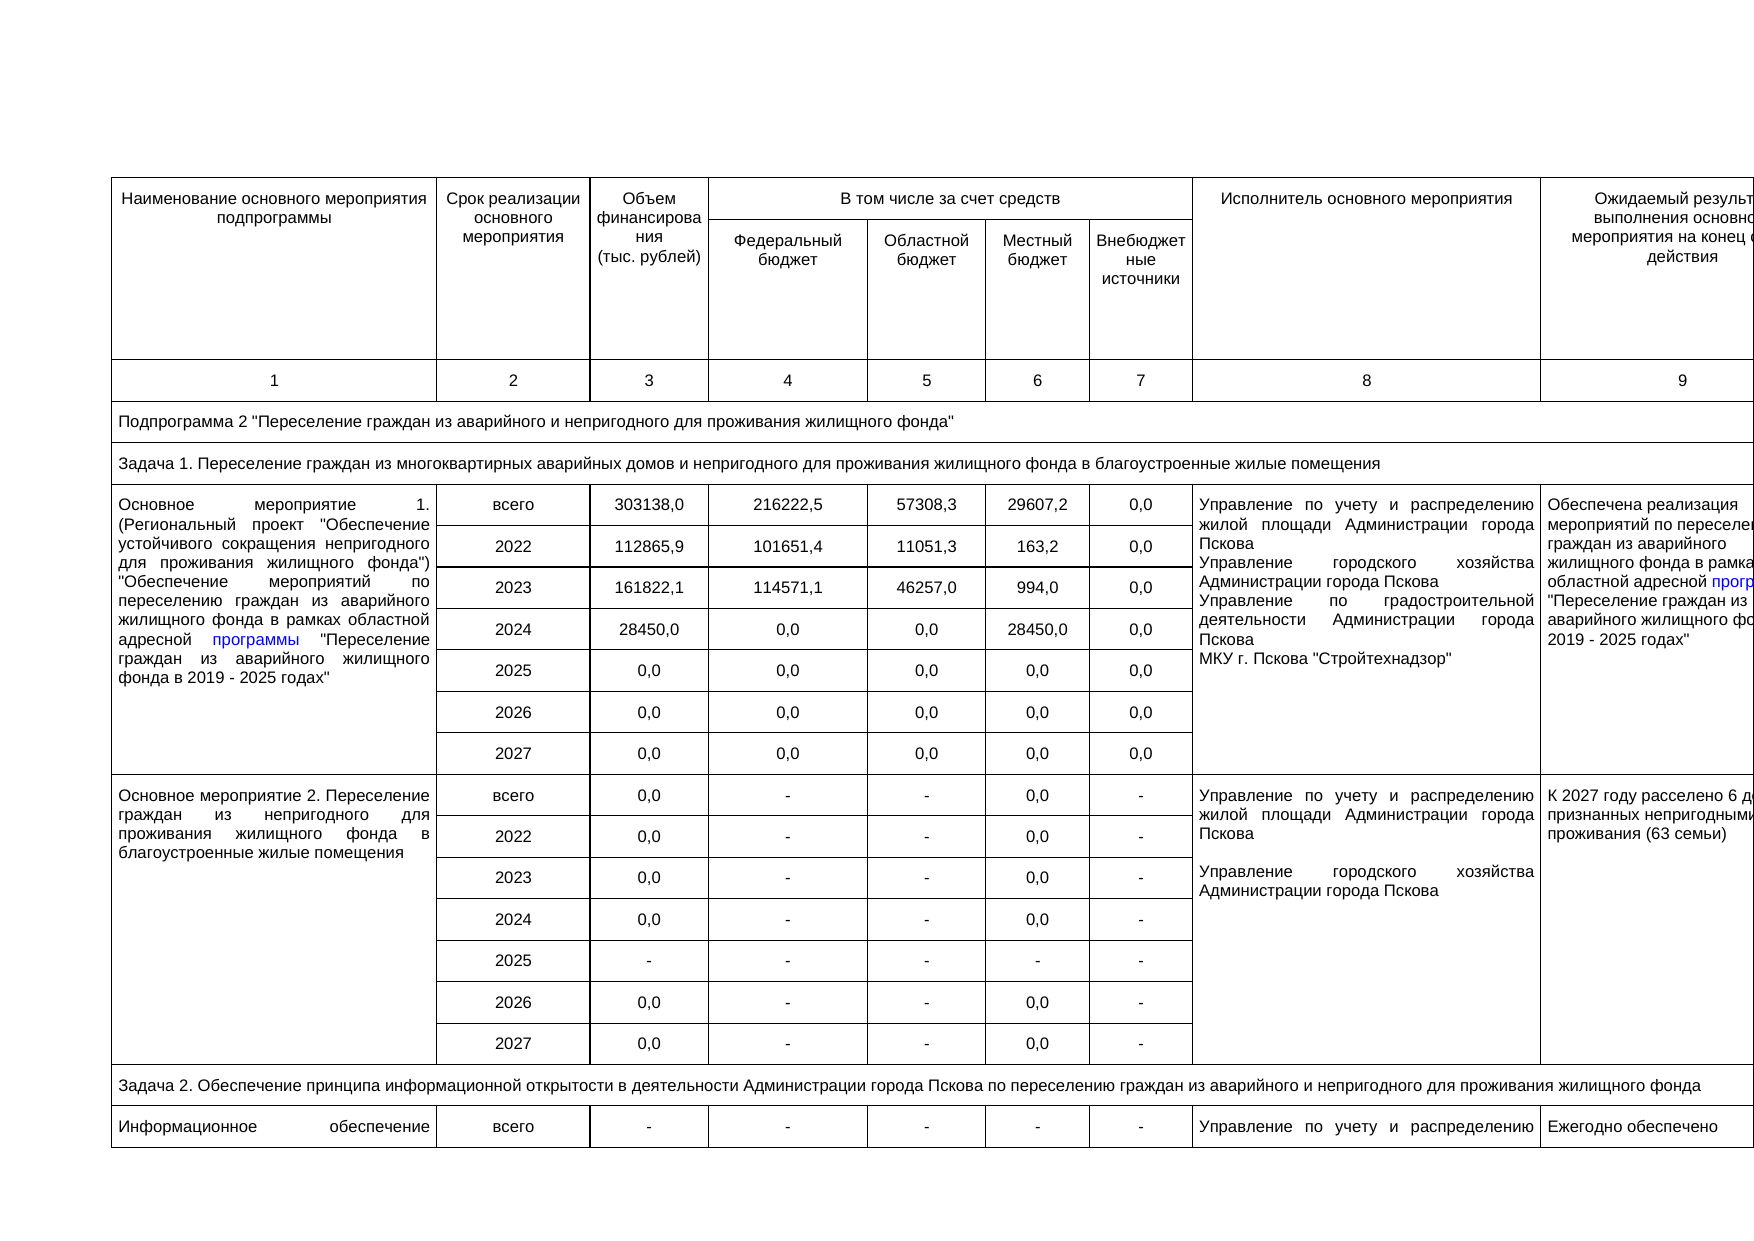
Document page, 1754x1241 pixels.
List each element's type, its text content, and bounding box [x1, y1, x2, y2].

table_header Ожидаемый результат выполнения основного мероприятия на конец срока действия [1541, 178, 1753, 359]
table_cell 7 [1090, 360, 1192, 401]
table_cell - [868, 816, 985, 857]
table_cell 0,0 [986, 650, 1089, 691]
table_cell 0,0 [986, 775, 1089, 815]
table_cell 57308,3 [868, 485, 985, 525]
table_cell - [986, 1106, 1089, 1147]
table_cell - [868, 775, 985, 815]
table_cell 0,0 [1090, 692, 1192, 732]
table_cell - [709, 1024, 867, 1064]
table_cell 2024 [437, 609, 589, 649]
table_cell - [709, 816, 867, 857]
table_cell - [709, 982, 867, 1022]
table_cell 114571,1 [709, 568, 867, 608]
table_cell - [709, 775, 867, 815]
table_cell 4 [709, 360, 867, 401]
table_cell 163,2 [986, 526, 1089, 566]
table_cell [1541, 1106, 1753, 1147]
table_cell 2 [437, 360, 589, 401]
table_cell Управление по учету и распределению жилой площади Администрации города Пскова Управление городского хозяйства Администрации города Пскова Управление по градостроительной деятельности Администрации города Пскова МКУ г. Пскова "Стройтехнадзор" [1193, 485, 1540, 774]
table_cell 46257,0 [868, 568, 985, 608]
table_cell 0,0 [591, 982, 708, 1022]
table_cell Основное мероприятие 1. (Региональный проект "Обеспечение устойчивого сокращения непригодного для проживания жилищного фонда") "Обеспечение мероприятий по переселению граждан из аварийного жилищного фонда в рамках областной адресной программы "Переселение граждан из аварийного жилищного фонда в 2019 - 2025 годах" [112, 485, 436, 774]
table_cell 2023 [437, 568, 589, 608]
table_cell 0,0 [868, 609, 985, 649]
table_header Объем финансирования (тыс. рублей) [591, 178, 708, 359]
table_cell 29607,2 [986, 485, 1089, 525]
table_cell 0,0 [591, 692, 708, 732]
table_cell 0,0 [1090, 650, 1192, 691]
table_cell Внебюджетные источники [1090, 220, 1192, 359]
table_cell 101651,4 [709, 526, 867, 566]
table_cell 9 [1541, 360, 1753, 401]
table_cell - [1090, 1106, 1192, 1147]
table_cell К 2027 году расселено 6 домов, признанных непригодными для проживания (63 семьи) [1541, 775, 1753, 1064]
table_cell Управление по учету и распределению жилой площади Администрации города Пскова Управление городского хозяйства Администрации города Пскова [1193, 775, 1540, 1064]
table_cell - [868, 858, 985, 898]
table_cell 0,0 [591, 733, 708, 774]
table_cell 994,0 [986, 568, 1089, 608]
table_cell - [1090, 858, 1192, 898]
table_cell всего [437, 485, 589, 525]
table_cell Местный бюджет [986, 220, 1089, 359]
table_cell 161822,1 [591, 568, 708, 608]
table_cell 2025 [437, 650, 589, 691]
table_cell 0,0 [986, 733, 1089, 774]
table_cell 6 [986, 360, 1089, 401]
table_cell - [868, 941, 985, 981]
table_cell - [868, 982, 985, 1022]
table_cell 0,0 [591, 816, 708, 857]
table_cell 0,0 [591, 1024, 708, 1064]
table_cell 2027 [437, 1024, 589, 1064]
table_cell Основное мероприятие 2. Переселение граждан из непригодного для проживания жилищного фонда в благоустроенные жилые помещения [112, 775, 436, 1064]
table_header В том числе за счет средств [709, 178, 1192, 219]
table_cell 2022 [437, 816, 589, 857]
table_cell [112, 1106, 436, 1147]
table_cell 0,0 [709, 650, 867, 691]
table_cell 28450,0 [591, 609, 708, 649]
table_cell 0,0 [709, 609, 867, 649]
table_cell 0,0 [868, 650, 985, 691]
table_cell Задача 2. Обеспечение принципа информационной открытости в деятельности Администрации города Пскова по переселению граждан из аварийного и непригодного для проживания жилищного фонда [112, 1065, 1753, 1105]
table_cell 3 [591, 360, 708, 401]
table_cell 0,0 [591, 899, 708, 939]
table_cell 2025 [437, 941, 589, 981]
table_cell 0,0 [986, 692, 1089, 732]
table_cell - [709, 1106, 867, 1147]
table_cell - [709, 899, 867, 939]
table_cell 2026 [437, 692, 589, 732]
table_cell 0,0 [1090, 526, 1192, 566]
table_header Срок реализации основного мероприятия [437, 178, 589, 359]
table_cell 0,0 [868, 692, 985, 732]
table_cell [1193, 1106, 1540, 1147]
table_cell Обеспечена реализация мероприятий по переселению граждан из аварийного жилищного фонда в рамках областной адресной программы "Переселение граждан из аварийного жилищного фонда в 2019 - 2025 годах" [1541, 485, 1753, 774]
table_cell 0,0 [986, 982, 1089, 1022]
table_cell 216222,5 [709, 485, 867, 525]
table_cell 2023 [437, 858, 589, 898]
table_cell 0,0 [986, 1024, 1089, 1064]
table_cell 0,0 [986, 899, 1089, 939]
table_cell 2026 [437, 982, 589, 1022]
table_header Наименование основного мероприятия подпрограммы [112, 178, 436, 359]
table_cell - [868, 1024, 985, 1064]
table_cell 2024 [437, 899, 589, 939]
table_cell 0,0 [591, 775, 708, 815]
table_cell Областной бюджет [868, 220, 985, 359]
table_cell Задача 1. Переселение граждан из многоквартирных аварийных домов и непригодного для проживания жилищного фонда в благоустроенные жилые помещения [112, 443, 1753, 483]
table_cell 0,0 [709, 692, 867, 732]
table_cell 0,0 [868, 733, 985, 774]
table_cell - [709, 858, 867, 898]
table_cell 0,0 [986, 816, 1089, 857]
table_cell 8 [1193, 360, 1540, 401]
table_cell 0,0 [591, 858, 708, 898]
table_cell 0,0 [1090, 568, 1192, 608]
table_cell 303138,0 [591, 485, 708, 525]
table_cell - [591, 941, 708, 981]
table_cell - [709, 941, 867, 981]
table_cell 0,0 [986, 858, 1089, 898]
table_cell 5 [868, 360, 985, 401]
table_cell Подпрограмма 2 "Переселение граждан из аварийного и непригодного для проживания жилищного фонда" [112, 402, 1753, 442]
table_cell - [1090, 775, 1192, 815]
table_header Исполнитель основного мероприятия [1193, 178, 1540, 359]
table_cell - [1090, 816, 1192, 857]
table_cell - [1090, 982, 1192, 1022]
table_cell 2027 [437, 733, 589, 774]
table_cell всего [437, 1106, 589, 1147]
table_cell 112865,9 [591, 526, 708, 566]
table_cell 0,0 [1090, 733, 1192, 774]
table_cell - [1090, 1024, 1192, 1064]
table_cell 0,0 [1090, 609, 1192, 649]
table_cell 0,0 [591, 650, 708, 691]
table_cell 28450,0 [986, 609, 1089, 649]
table_cell 0,0 [709, 733, 867, 774]
table_cell 2022 [437, 526, 589, 566]
table_cell 11051,3 [868, 526, 985, 566]
table_cell 1 [112, 360, 436, 401]
table_cell - [868, 1106, 985, 1147]
table_cell - [591, 1106, 708, 1147]
table_cell - [1090, 941, 1192, 981]
table_cell - [1090, 899, 1192, 939]
table_cell 0,0 [1090, 485, 1192, 525]
table_cell - [868, 899, 985, 939]
table_cell Федеральный бюджет [709, 220, 867, 359]
table_cell - [986, 941, 1089, 981]
table_cell всего [437, 775, 589, 815]
